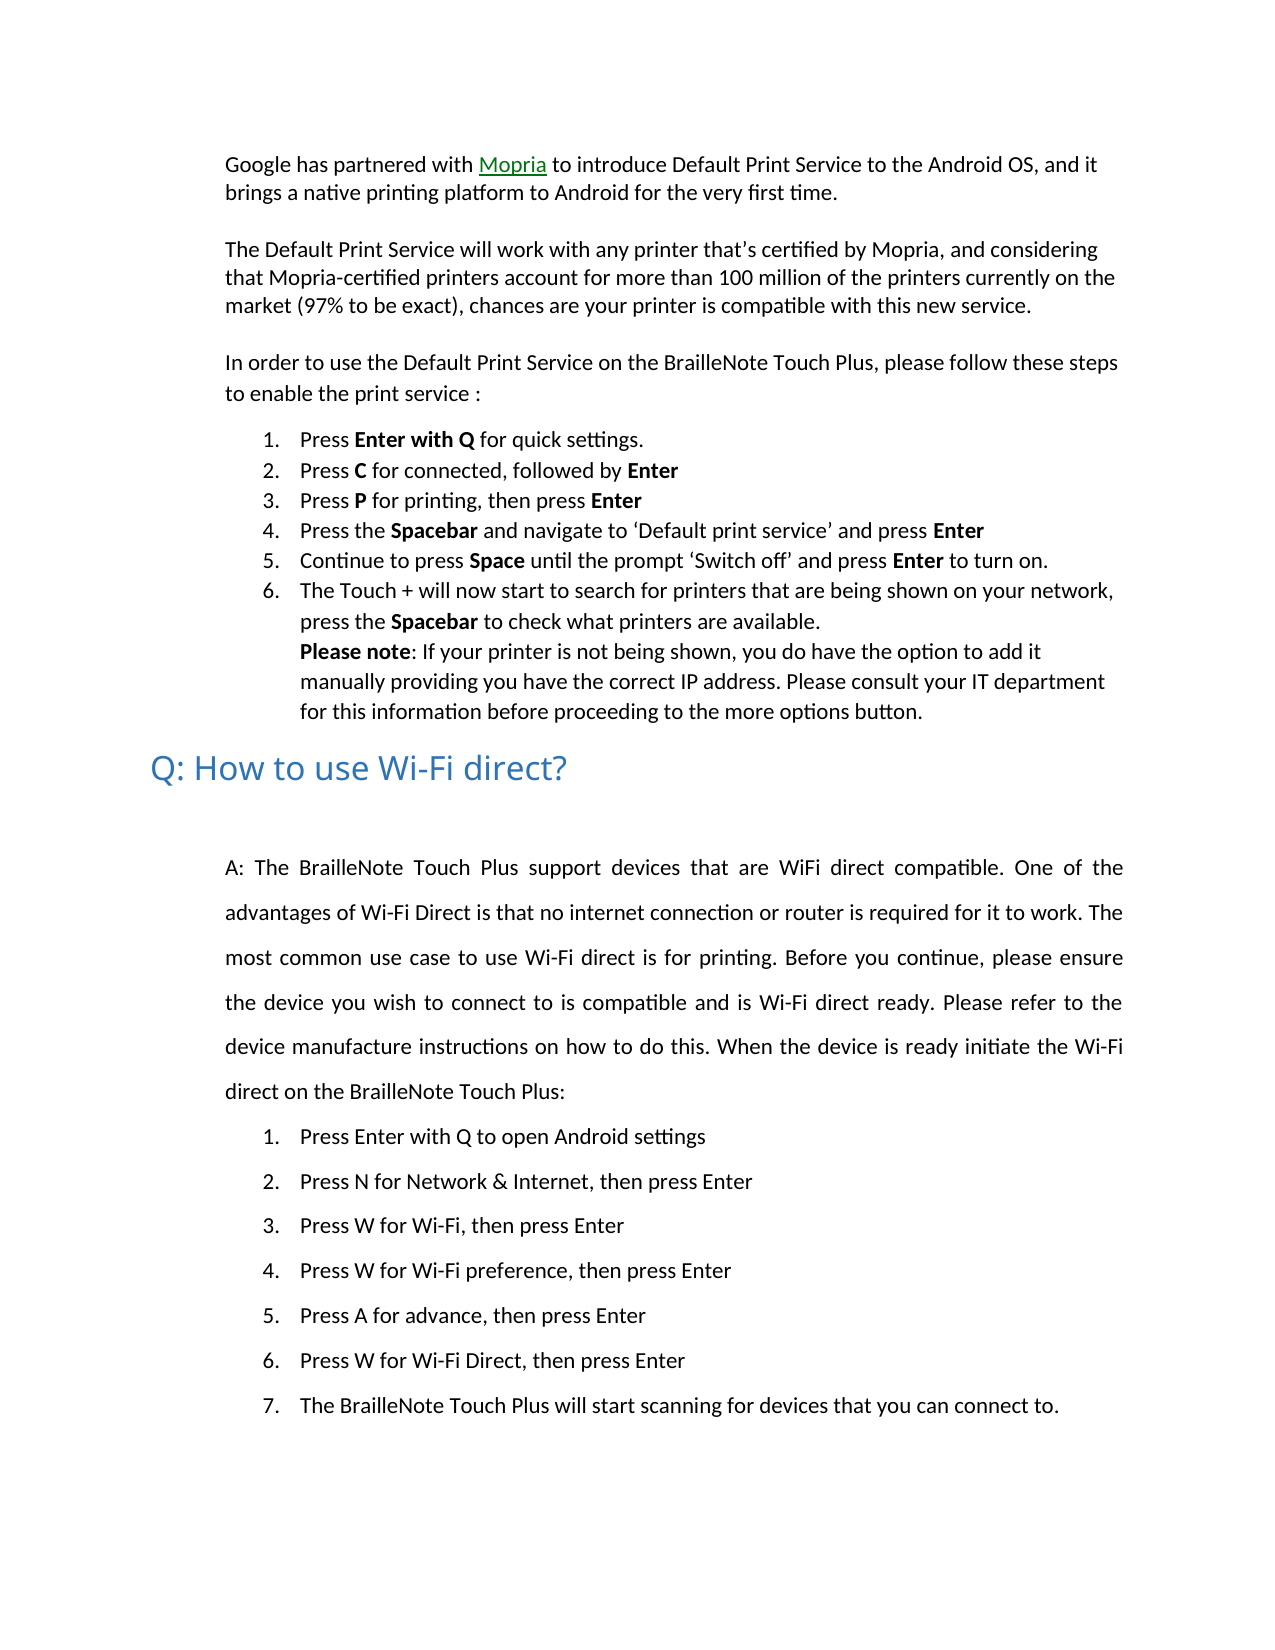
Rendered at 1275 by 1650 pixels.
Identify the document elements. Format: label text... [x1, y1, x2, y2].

list Press Enter with Q for quick settings. [262, 426, 1125, 453]
list Press C for connected, followed by Enter [262, 456, 1125, 484]
list The BrailleNote Touch Plus will start scanning for devices that you can connect to. [262, 1374, 1125, 1419]
list Please note: If your printer is not being shown, you do have the option to add it manually providing you have the correct IP address. Please consult your IT department for this information before proceeding to the more options button. [300, 637, 1125, 725]
list Press Enter with Q to open Android settings [262, 1105, 1125, 1150]
list The Touch + will now start to search for printers that are being shown on your network, press the Spacebar to check what printers are available. [262, 577, 1125, 635]
list Press N for Network & Internet, then press Enter [262, 1150, 1125, 1195]
list Press A for advance, then press Enter [262, 1284, 1125, 1329]
text The Default Print Service will work with any printer that’s certified by Mopria, and considering that Mopria-certified printers account for more than 100 million of the printers currently on the market (97% to be exact), chances are your printer is compatible with this new service. [225, 235, 1125, 319]
subtitle Q: How to use Wi-Fi direct? [150, 744, 1125, 790]
list Press the Spacebar and navigate to ‘Default print service’ and press Enter [262, 516, 1125, 544]
text A: The BrailleNote Touch Plus support devices that are WiFi direct compatible. One of the advantages of Wi-Fi Direct is that no internet connection or router is required for it to work. The most common use case to use Wi-Fi direct is for printing. Before you continue, please ensure the device you wish to connect to is compatible and is Wi-Fi direct ready. Please refer to the device manufacture instructions on how to do this. When the device is ready initiate the Wi-Fi direct on the BrailleNote Touch Plus: [225, 837, 1125, 1105]
list Press W for Wi-Fi preference, then press Enter [262, 1240, 1125, 1284]
list Press P for printing, then press Enter [262, 486, 1125, 514]
text Google has partnered with Mopria to introduce Default Print Service to the Android OS, and it brings a native printing platform to Android for the very first time. [225, 150, 1125, 206]
list Press W for Wi-Fi, then press Enter [262, 1195, 1125, 1240]
text In order to use the Default Print Service on the BrailleNote Touch Plus, please follow these steps to enable the print service : [225, 348, 1125, 407]
list Continue to press Space until the prompt ‘Switch off’ and press Enter to turn on. [262, 546, 1125, 574]
list Press W for Wi-Fi Direct, then press Enter [262, 1329, 1125, 1374]
